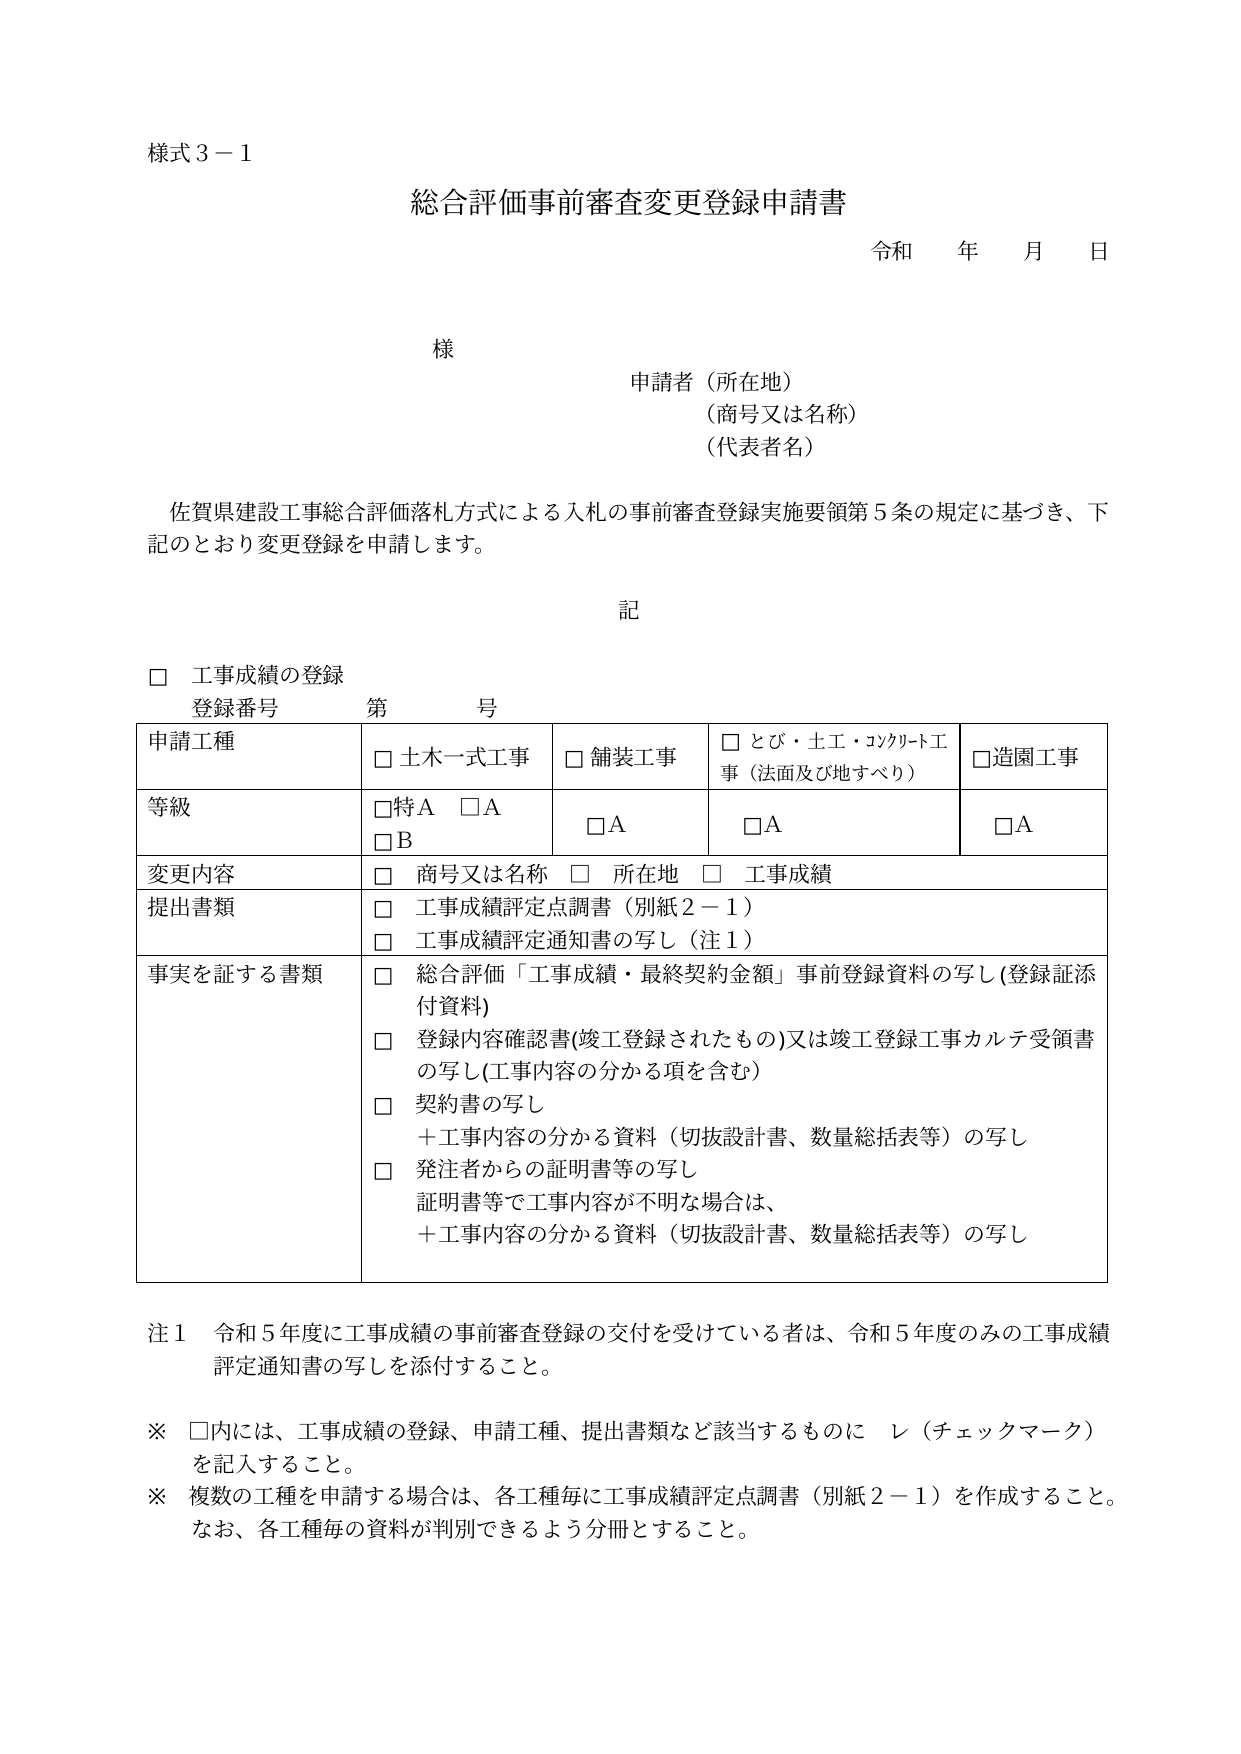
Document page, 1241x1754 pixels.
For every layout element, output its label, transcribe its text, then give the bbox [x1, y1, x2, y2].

text 申請者（所在地） [169, 364, 1110, 397]
table_header □ 舗装工事 [553, 724, 708, 789]
table_cell □ 総合評価「工事成績・最終契約金額」事前登録資料の写し(登録証添付資料) □ 登録内容確認書(竣工登録されたもの)又は竣工登録工事カルテ受領書の写し(工事内容の分かる項を含む） □ 契約書の写し ＋工事内容の分かる資料（切抜設計書、数量総括表等）の写し □ 発注者からの証明書等の写し 証明書等で工事内容が不明な場合は、 ＋工事内容の分かる資料（切抜設計書、数量総括表等）の写し [362, 956, 1107, 1282]
table_cell 変更内容 [137, 856, 361, 889]
text 様 [213, 332, 1110, 364]
table_cell □Ａ [553, 790, 708, 855]
text 注１ 令和５年度に工事成績の事前審査登録の交付を受けている者は、令和５年度のみの工事成績評定通知書の写しを添付すること。 [148, 1316, 1110, 1381]
subtitle 記 [148, 592, 1110, 625]
table_header □造園工事 [961, 724, 1107, 789]
text （代表者名） [169, 429, 1110, 462]
table_cell □ 工事成績評定点調書（別紙２－１） □ 工事成績評定通知書の写し（注１） [362, 890, 1107, 955]
table_cell 商号又は名称 □ 所在地 □ 工事成績 [362, 856, 1107, 889]
table_header □ とび・土工・ｺﾝｸﾘｰﾄ工事（法面及び地すべり） [709, 724, 959, 789]
table_cell □Ａ [961, 790, 1107, 855]
table_cell 等級 [137, 790, 361, 855]
text 様式３－１ [148, 136, 1110, 168]
list 工事成績の登録 [148, 658, 1110, 690]
text 総合評価事前審査変更登録申請書 [148, 168, 1110, 234]
text ※ 複数の工種を申請する場合は、各工種毎に工事成績評定点調書（別紙２－１）を作成すること。 [148, 1479, 1110, 1512]
text ※ □内には、工事成績の登録、申請工種、提出書類など該当するものに レ（チェックマーク）を記入すること。 [148, 1414, 1110, 1479]
table_cell 事実を証する書類 [137, 956, 361, 1282]
text 佐賀県建設工事総合評価落札方式による入札の事前審査登録実施要領第５条の規定に基づき、下記のとおり変更登録を申請します。 [148, 494, 1110, 560]
table_cell 提出書類 [137, 890, 361, 955]
text なお、各工種毎の資料が判別できるよう分冊とすること。 [191, 1512, 1110, 1544]
table_cell □特Ａ □Ａ □Ｂ [362, 790, 552, 855]
table_header 申請工種 [137, 724, 361, 789]
text （商号又は名称） [169, 397, 1110, 429]
text 令和 年 月 日 [148, 234, 1110, 266]
table_header □ 土木一式工事 [362, 724, 552, 789]
table_cell □Ａ [709, 790, 959, 855]
text 登録番号 第 号 [191, 690, 1110, 723]
